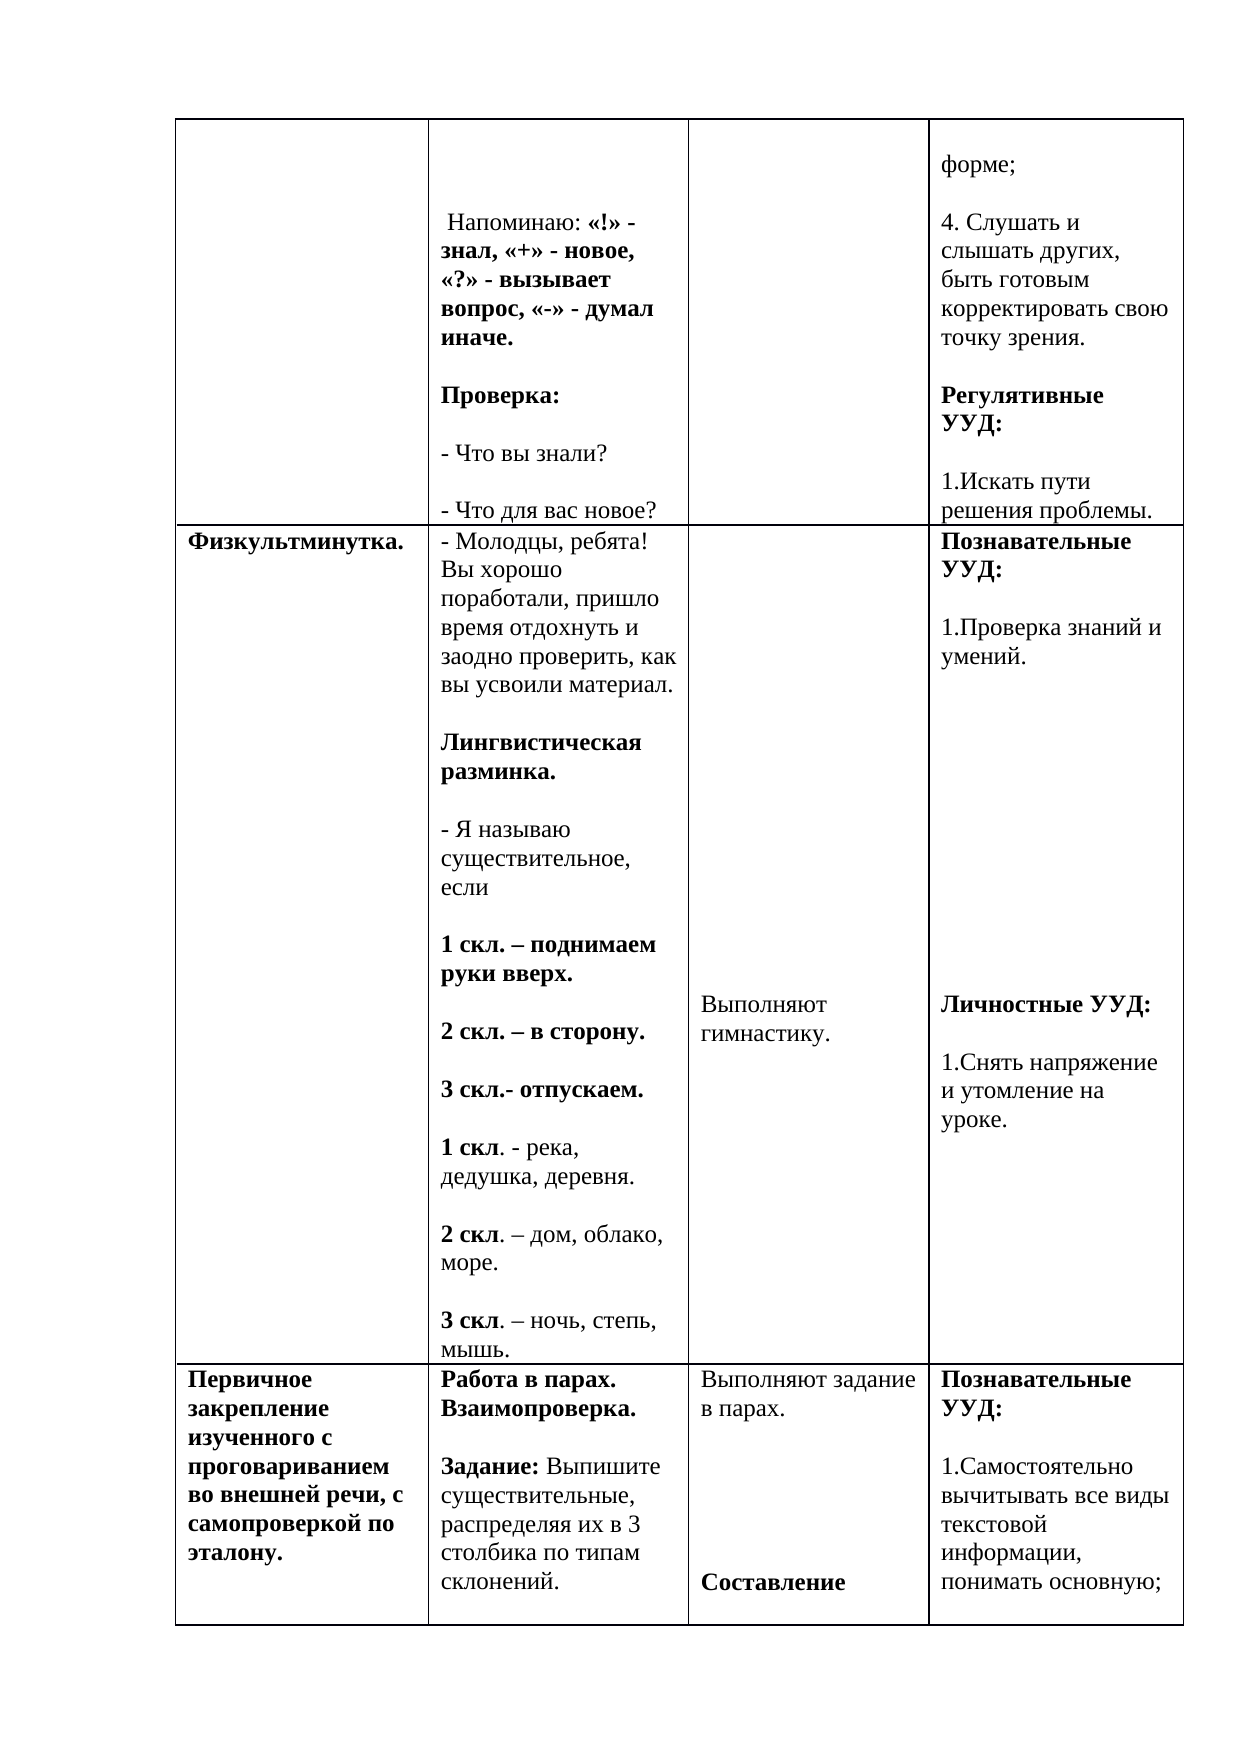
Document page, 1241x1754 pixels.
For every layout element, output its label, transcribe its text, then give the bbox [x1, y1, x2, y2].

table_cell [930, 1365, 1183, 1624]
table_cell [689, 120, 928, 524]
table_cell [930, 120, 1183, 524]
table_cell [176, 1364, 428, 1624]
table_cell Познавательные УУД: 1.Проверка знаний и умений. Личностные УУД: 1.Снять напряжение и утомление на уроке. [930, 526, 1183, 1363]
table_cell - Молодцы, ребята! Вы хорошо поработали, пришло время отдохнуть и заодно проверить, как вы усвоили материал. Лингвистическая разминка. - Я называю существительное, если 1 скл. – поднимаем руки вверх. 2 скл. – в сторону. 3 скл.- отпускаем. 1 скл. - река, дедушка, деревня. 2 скл. – дом, облако, море. 3 скл. – ночь, степь, мышь. [429, 526, 688, 1363]
table_cell Физкультминутка. [176, 525, 428, 1363]
table_cell Выполняют гимнастику. [689, 526, 928, 1363]
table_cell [176, 120, 428, 524]
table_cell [429, 1365, 688, 1624]
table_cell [689, 1365, 928, 1624]
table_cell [429, 120, 688, 524]
